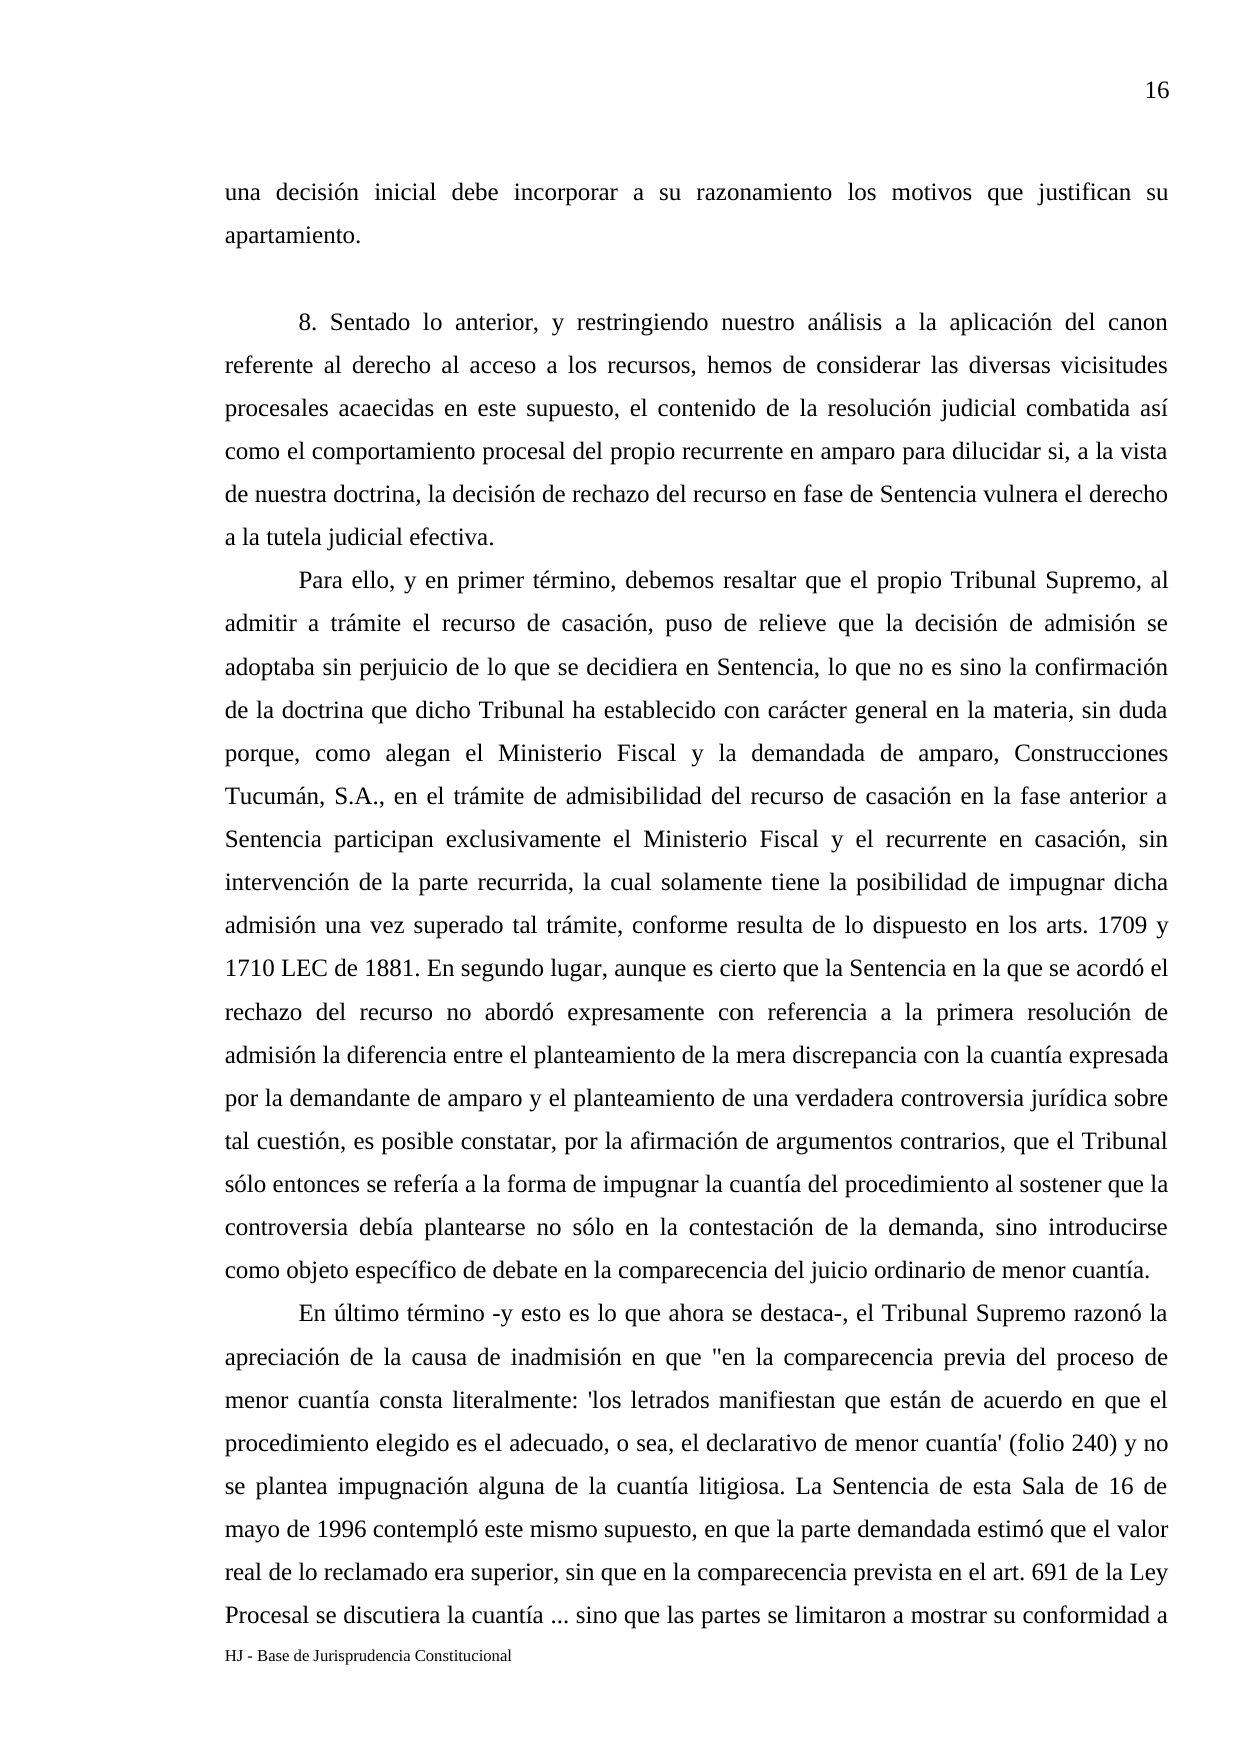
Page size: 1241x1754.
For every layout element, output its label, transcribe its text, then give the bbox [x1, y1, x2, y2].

text 8. Sentado lo anterior, y restringiendo nuestro análisis a la aplicación del canon referente al derecho al acceso a los recursos, hemos de considerar las diversas vicisitudes procesales acaecidas en este supuesto, el contenido de la resolución judicial combatida así como el comportamiento procesal del propio recurrente en amparo para dilucidar si, a la vista de nuestra doctrina, la decisión de rechazo del recurso en fase de Sentencia vulnera el derecho a la tutela judicial efectiva. [224, 307, 1169, 551]
text Para ello, y en primer término, debemos resaltar que el propio Tribunal Supremo, al admitir a trámite el recurso de casación, puso de relieve que la decisión de admisión se adoptaba sin perjuicio de lo que se decidiera en Sentencia, lo que no es sino la confirmación de la doctrina que dicho Tribunal ha establecido con carácter general en la materia, sin duda porque, como alegan el Ministerio Fiscal y la demandada de amparo, Construcciones Tucumán, S.A., en el trámite de admisibilidad del recurso de casación en la fase anterior a Sentencia participan exclusivamente el Ministerio Fiscal y el recurrente en casación, sin intervención de la parte recurrida, la cual solamente tiene la posibilidad de impugnar dicha admisión una vez superado tal trámite, conforme resulta de lo dispuesto en los arts. 1709 y 1710 LEC de 1881. En segundo lugar, aunque es cierto que la Sentencia en la que se acordó el rechazo del recurso no abordó expresamente con referencia a la primera resolución de admisión la diferencia entre el planteamiento de la mera discrepancia con la cuantía expresada por la demandante de amparo y el planteamiento de una verdadera controversia jurídica sobre tal cuestión, es posible constatar, por la afirmación de argumentos contrarios, que el Tribunal sólo entonces se refería a la forma de impugnar la cuantía del procedimiento al sostener que la controversia debía plantearse no sólo en la contestación de la demanda, sino introducirse como objeto específico de debate en la comparecencia del juicio ordinario de menor cuantía. [224, 565, 1169, 1284]
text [224, 177, 1169, 249]
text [224, 1298, 1169, 1629]
